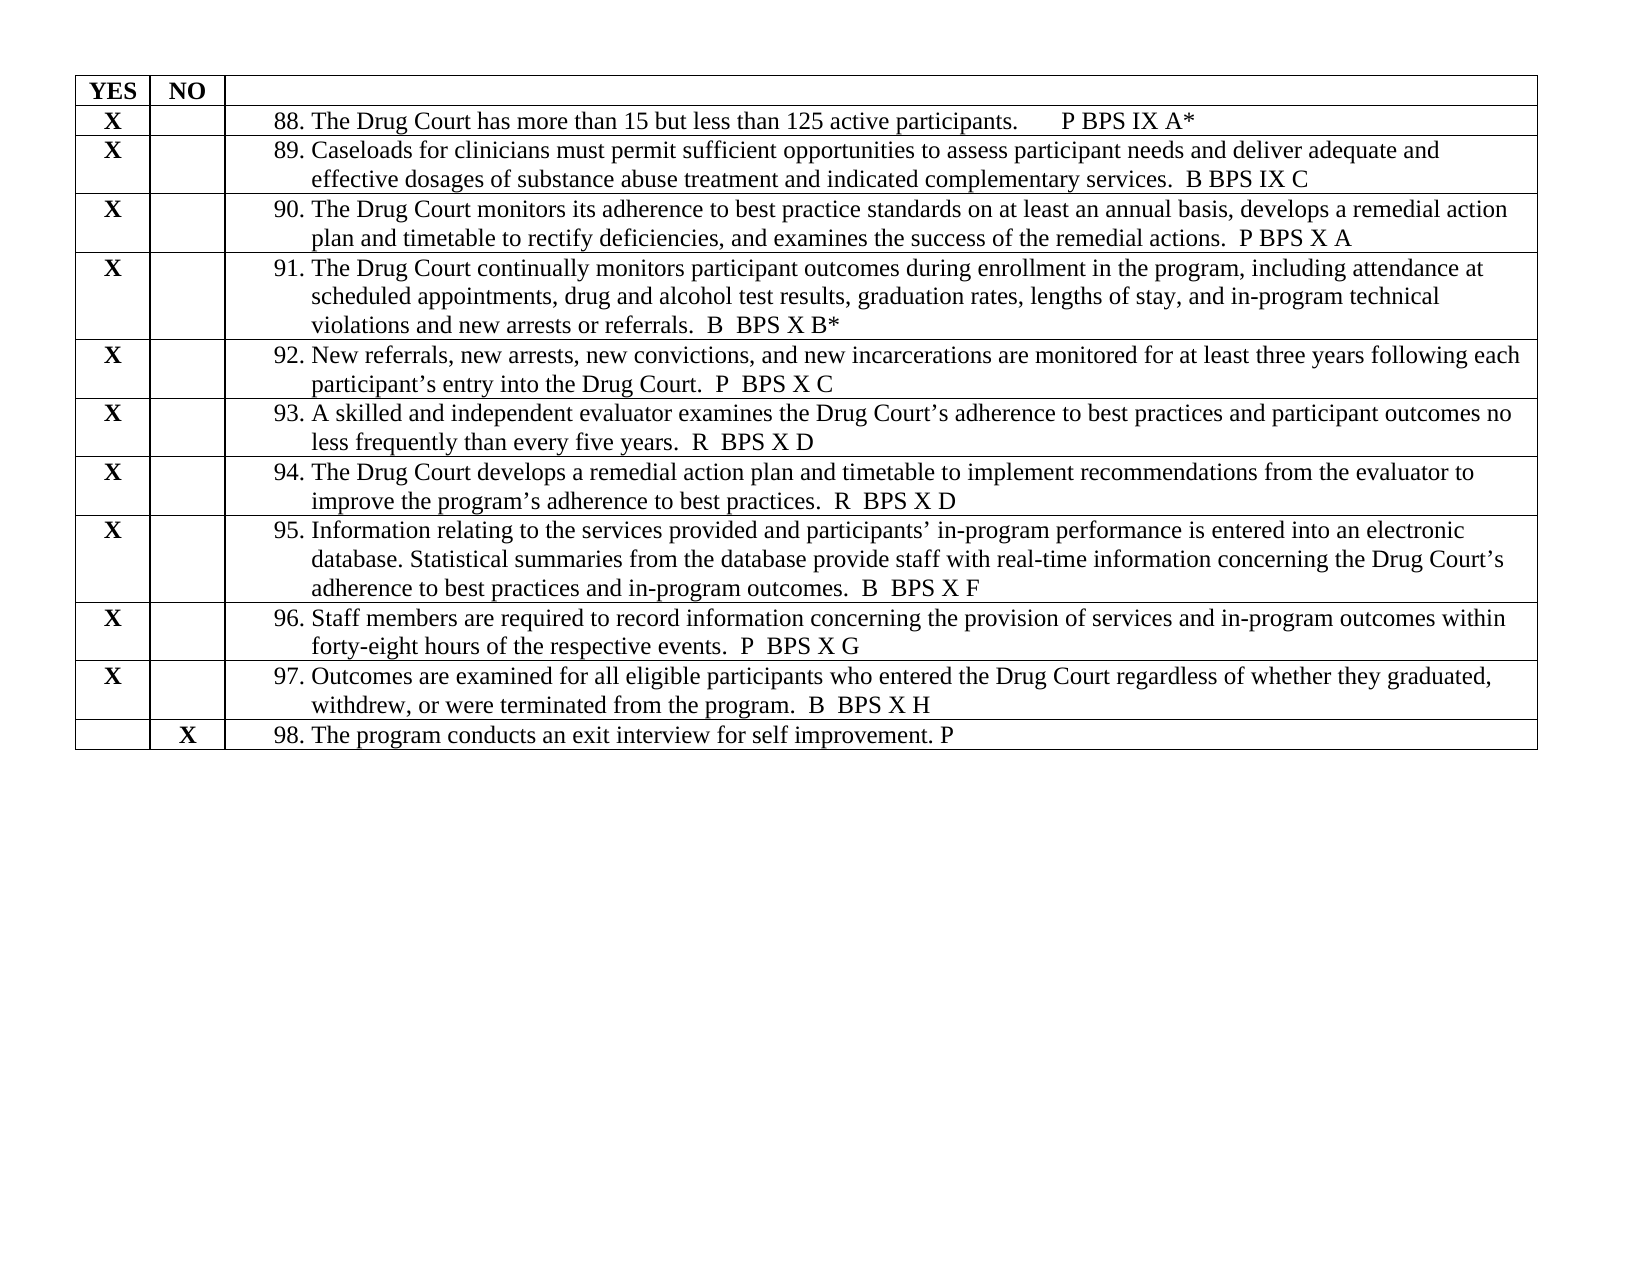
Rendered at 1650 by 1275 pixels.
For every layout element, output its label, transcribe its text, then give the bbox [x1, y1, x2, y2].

table_cell [151, 661, 224, 719]
table_cell Staff members are required to record information concerning the provision of services and in-program outcomes within forty-eight hours of the respective events. P BPS X G [226, 603, 1537, 660]
table_cell [151, 106, 224, 134]
table_cell The Drug Court monitors its adherence to best practice standards on at least an annual basis, develops a remedial action plan and timetable to rectify deficiencies, and examines the success of the remedial actions. P BPS X A [226, 194, 1537, 252]
table_cell [151, 136, 224, 193]
table_cell X [76, 457, 149, 514]
table_cell [151, 516, 224, 602]
table_cell X [76, 194, 149, 252]
table_cell Information relating to the services provided and participants’ in-program performance is entered into an electronic database. Statistical summaries from the database provide staff with real-time information concerning the Drug Court’s adherence to best practices and in-program outcomes. B BPS X F [226, 516, 1537, 602]
table_cell A skilled and independent evaluator examines the Drug Court’s adherence to best practices and participant outcomes no less frequently than every five years. R BPS X D [226, 399, 1537, 456]
table_cell [151, 340, 224, 397]
table_cell New referrals, new arrests, new convictions, and new incarcerations are monitored for at least three years following each participant’s entry into the Drug Court. P BPS X C [226, 340, 1537, 397]
table_cell X [76, 136, 149, 193]
table_cell [151, 457, 224, 514]
table_cell X [76, 253, 149, 339]
table_cell X [76, 340, 149, 397]
table_cell [226, 76, 1537, 105]
table_cell The program conducts an exit interview for self improvement. P [226, 720, 1537, 749]
table_cell The Drug Court has more than 15 but less than 125 active participants. P BPS IX A* [226, 106, 1537, 134]
table_cell X [76, 603, 149, 660]
table_cell [151, 399, 224, 456]
table_cell Caseloads for clinicians must permit sufficient opportunities to assess participant needs and deliver adequate and effective dosages of substance abuse treatment and indicated complementary services. B BPS IX C [226, 136, 1537, 193]
table_cell X [76, 516, 149, 602]
table_cell YES [76, 76, 149, 105]
table_cell The Drug Court continually monitors participant outcomes during enrollment in the program, including attendance at scheduled appointments, drug and alcohol test results, graduation rates, lengths of stay, and in-program technical violations and new arrests or referrals. B BPS X B* [226, 253, 1537, 339]
table_cell NO [151, 76, 224, 105]
table_cell X [76, 661, 149, 719]
table_cell [151, 194, 224, 252]
table_cell The Drug Court develops a remedial action plan and timetable to implement recommendations from the evaluator to improve the program’s adherence to best practices. R BPS X D [226, 457, 1537, 514]
table_cell X [151, 720, 224, 749]
table_cell Outcomes are examined for all eligible participants who entered the Drug Court regardless of whether they graduated, withdrew, or were terminated from the program. B BPS X H [226, 661, 1537, 719]
table_cell [76, 720, 149, 749]
table_cell [151, 603, 224, 660]
table_cell X [76, 399, 149, 456]
table_cell X [76, 106, 149, 134]
table_cell [151, 253, 224, 339]
